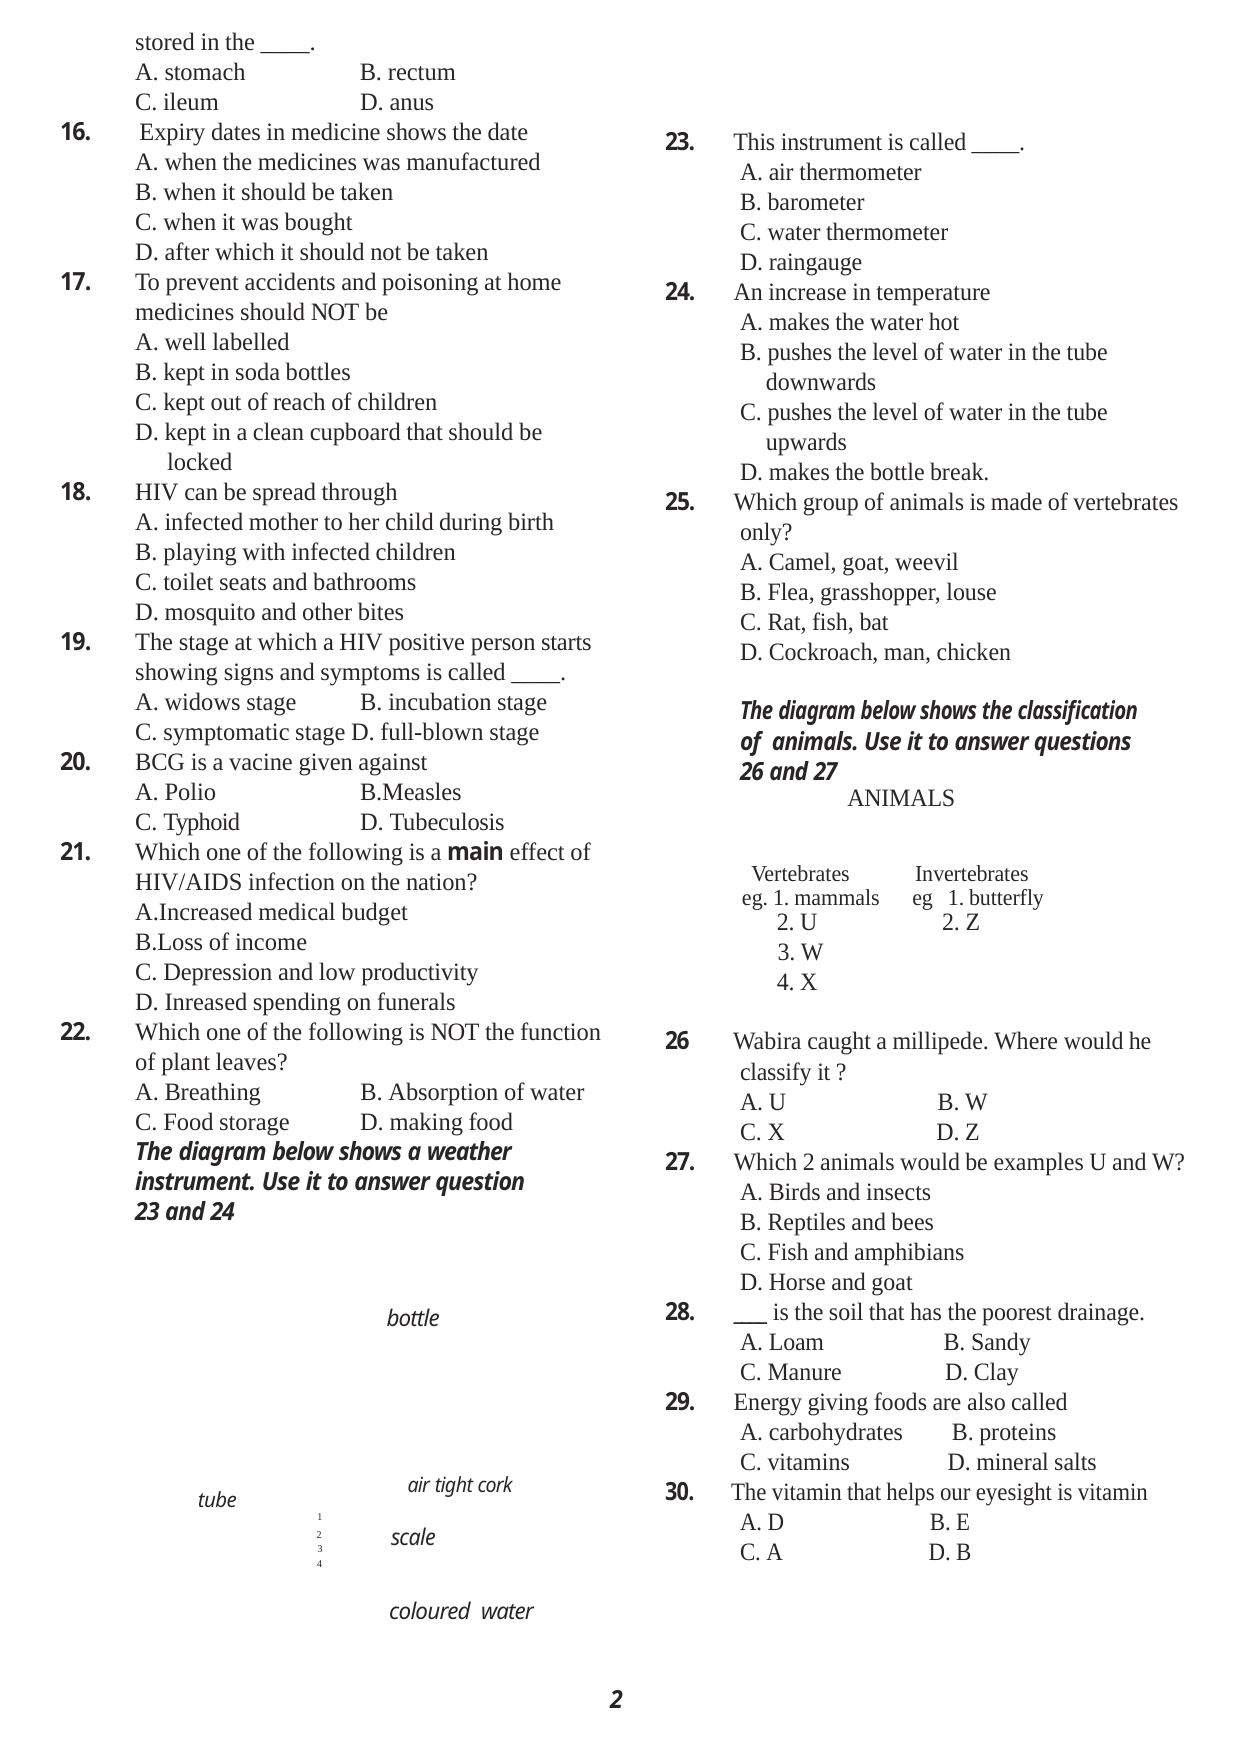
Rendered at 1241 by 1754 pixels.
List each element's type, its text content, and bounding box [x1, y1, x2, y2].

text upwards [665, 426, 1240, 456]
text eg. 1. mammals eg 1. butterfly [665, 887, 1240, 909]
text 29. Energy giving foods are also called [665, 1386, 1240, 1416]
text C. Manure D. Clay [665, 1356, 1240, 1386]
text 16. Expiry dates in medicine shows the date [60, 117, 665, 147]
text C. A D. B [665, 1536, 1240, 1566]
text instrument. Use it to answer question [60, 1167, 665, 1197]
text HIV/AIDS infection on the nation? [60, 867, 665, 897]
text 3. W [665, 936, 1240, 966]
text D. Cockroach, man, chicken [665, 636, 1240, 666]
text bottle [60, 1302, 665, 1332]
text The diagram below shows a weather [60, 1137, 665, 1167]
text 27. Which 2 animals would be examples U and W? [665, 1146, 1240, 1176]
text 30. The vitamin that helps our eyesight is vitamin [665, 1476, 1240, 1506]
text only? [665, 516, 1240, 546]
text 2. U 2. Z [665, 909, 1240, 936]
text B. pushes the level of water in the tube [665, 336, 1240, 366]
text C. symptomatic stage D. full-blown stage [60, 717, 665, 747]
text A. widows stage B. incubation stage [60, 687, 665, 717]
text 28. ____ is the soil that has the poorest drainage. [665, 1296, 1240, 1326]
text D. Horse and goat [665, 1266, 1240, 1296]
text C. Food storage D. making food [60, 1107, 665, 1137]
text A. Loam B. Sandy [665, 1326, 1240, 1356]
text A. makes the water hot [665, 306, 1240, 336]
text A.Increased medical budget [60, 897, 665, 927]
text 4. X [665, 966, 1240, 996]
text 26 and 27 [665, 756, 1240, 786]
text A. Breathing B. Absorption of water [60, 1077, 665, 1107]
text 1 [316, 1501, 391, 1525]
text 21. Which one of the following is a main effect of [60, 837, 665, 867]
text A. air thermometer [665, 156, 1240, 186]
text D. raingauge [665, 246, 1240, 276]
text B. Flea, grasshopper, louse [665, 576, 1240, 606]
text A. Camel, goat, weevil [665, 546, 1240, 576]
text C. Typhoid D. Tubeculosis [60, 807, 665, 837]
text D. after which it should not be taken [60, 237, 665, 267]
text air tight cork [391, 1476, 665, 1496]
text C. Depression and low productivity [60, 957, 665, 987]
text 3 [316, 1542, 391, 1555]
text 23. This instrument is called ____. [665, 127, 1240, 156]
text C. pushes the level of water in the tube [665, 396, 1240, 426]
text C. Fish and amphibians [665, 1236, 1240, 1266]
text medicines should NOT be [60, 297, 665, 327]
text scale [391, 1521, 665, 1551]
text B. playing with infected children [60, 537, 665, 567]
text 2 [389, 1675, 1240, 1716]
text D. kept in a clean cupboard that should be [60, 417, 665, 447]
text B. kept in soda bottles [60, 357, 665, 387]
text 26 Wabira caught a millipede. Where would he [665, 1021, 1240, 1056]
text 22. Which one of the following is NOT the function [60, 1017, 665, 1047]
text coloured water [389, 1595, 1240, 1625]
text A. D B. E [665, 1506, 1240, 1536]
text B. Reptiles and bees [665, 1206, 1240, 1236]
text D. Inreased spending on funerals [60, 987, 665, 1017]
text 19. The stage at which a HIV positive person starts [60, 627, 665, 657]
text B.Loss of income [60, 927, 665, 957]
text C. when it was bought [60, 207, 665, 237]
text 18. HIV can be spread through [60, 477, 665, 507]
text B. when it should be taken [60, 177, 665, 207]
text 2 [316, 1525, 391, 1542]
text D. mosquito and other bites [60, 597, 665, 627]
text A. when the medicines was manufactured [60, 147, 665, 177]
text 4 [316, 1555, 391, 1570]
text ANIMALS [665, 786, 1240, 811]
text C. water thermometer [665, 216, 1240, 246]
text The diagram below shows the classification [665, 691, 1240, 726]
text stored in the ____. [60, 27, 665, 57]
text C. kept out of reach of children [60, 387, 665, 417]
text Vertebrates Invertebrates [665, 861, 1240, 887]
text 25. Which group of animals is made of vertebrates [665, 486, 1240, 516]
text downwards [665, 366, 1240, 396]
text D. makes the bottle break. [665, 456, 1240, 486]
text C. vitamins D. mineral salts [665, 1446, 1240, 1476]
text C. toilet seats and bathrooms [60, 567, 665, 597]
text C. ileum D. anus [60, 87, 665, 117]
text A. infected mother to her child during birth [60, 507, 665, 537]
text classify it ? [665, 1056, 1240, 1086]
text locked [60, 447, 665, 477]
text showing signs and symptoms is called ____. [60, 657, 665, 687]
text A. U B. W [665, 1086, 1240, 1116]
text C. Rat, fish, bat [665, 606, 1240, 636]
text A. carbohydrates B. proteins [665, 1416, 1240, 1446]
text A. stomach B. rectum [60, 57, 665, 87]
text A. Polio B.Measles [60, 777, 665, 807]
text A. Birds and insects [665, 1176, 1240, 1206]
text A. well labelled [60, 327, 665, 357]
text B. barometer [665, 186, 1240, 216]
text 17. To prevent accidents and poisoning at home [60, 267, 665, 297]
text 20. BCG is a vacine given against [60, 747, 665, 777]
text 24. An increase in temperature [665, 276, 1240, 306]
text of plant leaves? [60, 1047, 665, 1077]
text 23 and 24 [60, 1197, 665, 1227]
text of animals. Use it to answer questions [665, 726, 1240, 756]
text C. X D. Z [665, 1116, 1240, 1146]
text tube [198, 1476, 316, 1515]
